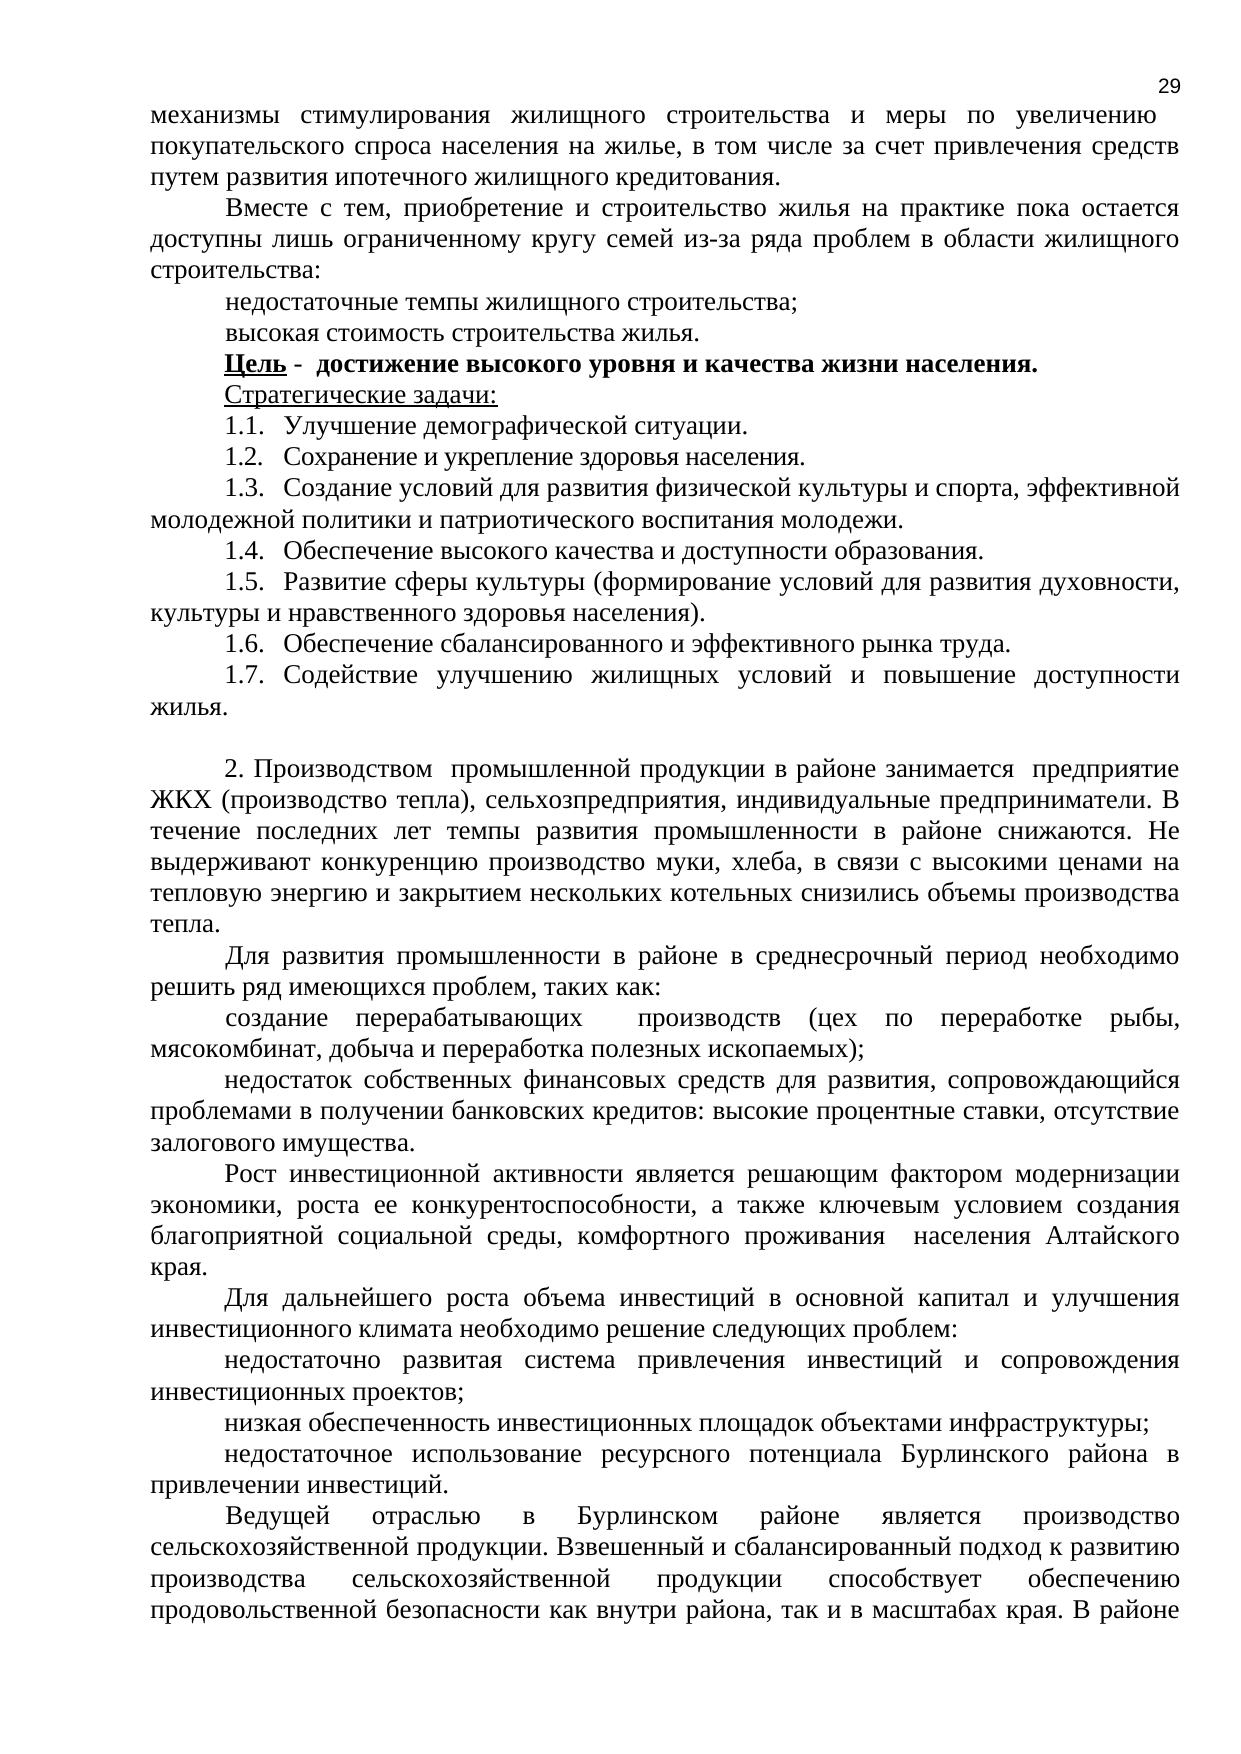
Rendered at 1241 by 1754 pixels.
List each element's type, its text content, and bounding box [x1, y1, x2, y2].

text высокая стоимость строительства жилья. [150, 316, 1181, 347]
text недостаточные темпы жилищного строительства; [150, 285, 1181, 316]
list Улучшение демографической ситуации. [150, 409, 1181, 440]
text Для развития промышленности в районе в среднесрочный период необходимо решить ряд имеющихся проблем, таких как: [150, 939, 1181, 1001]
list Обеспечение высокого качества и доступности образования. [150, 534, 1181, 565]
text 1.7. Содействие улучшению жилищных условий и повышение доступности жилья. [150, 658, 1181, 721]
text Рост инвестиционной активности является решающим фактором модернизации экономики, роста ее конкурентоспособности, а также ключевым условием создания благоприятной социальной среды, комфортного проживания населения Алтайского края. [150, 1157, 1181, 1281]
text Для дальнейшего роста объема инвестиций в основной капитал и улучшения инвестиционного климата необходимо решение следующих проблем: [150, 1281, 1181, 1344]
text недостаток собственных финансовых средств для развития, сопровождающийся проблемами в получении банковских кредитов: высокие процентные ставки, отсутствие залогового имущества. [150, 1063, 1181, 1157]
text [150, 1499, 1181, 1624]
text недостаточно развитая система привлечения инвестиций и сопровождения инвестиционных проектов; [150, 1344, 1181, 1406]
text недостаточное использование ресурсного потенциала Бурлинского района в привлечении инвестиций. [150, 1437, 1181, 1499]
text Вместе с тем, приобретение и строительство жилья на практике пока остается доступны лишь ограниченному кругу семей из-за ряда проблем в области жилищного строительства: [150, 191, 1181, 285]
list Создание условий для развития физической культуры и спорта, эффективной молодежной политики и патриотического воспитания молодежи. [150, 472, 1181, 534]
text Стратегические задачи: [150, 378, 1181, 409]
list Развитие сферы культуры (формирование условий для развития духовности, культуры и нравственного здоровья населения). [150, 565, 1181, 627]
list Обеспечение сбалансированного и эффективного рынка труда. [150, 627, 1181, 658]
text создание перерабатывающих производств (цех по переработке рыбы, мясокомбинат, добыча и переработка полезных ископаемых); [150, 1001, 1181, 1063]
text Цель - достижение высокого уровня и качества жизни населения. [150, 347, 1181, 378]
text низкая обеспеченность инвестиционных площадок объектами инфраструктуры; [150, 1406, 1181, 1437]
list Сохранение и укрепление здоровья населения. [150, 440, 1181, 472]
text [150, 98, 1181, 191]
text 2. Производством промышленной продукции в районе занимается предприятие ЖКХ (производство тепла), сельхозпредприятия, индивидуальные предприниматели. В течение последних лет темпы развития промышленности в районе снижаются. Не выдерживают конкуренцию производство муки, хлеба, в связи с высокими ценами на тепловую энергию и закрытием нескольких котельных снизились объемы производства тепла. [150, 752, 1181, 939]
